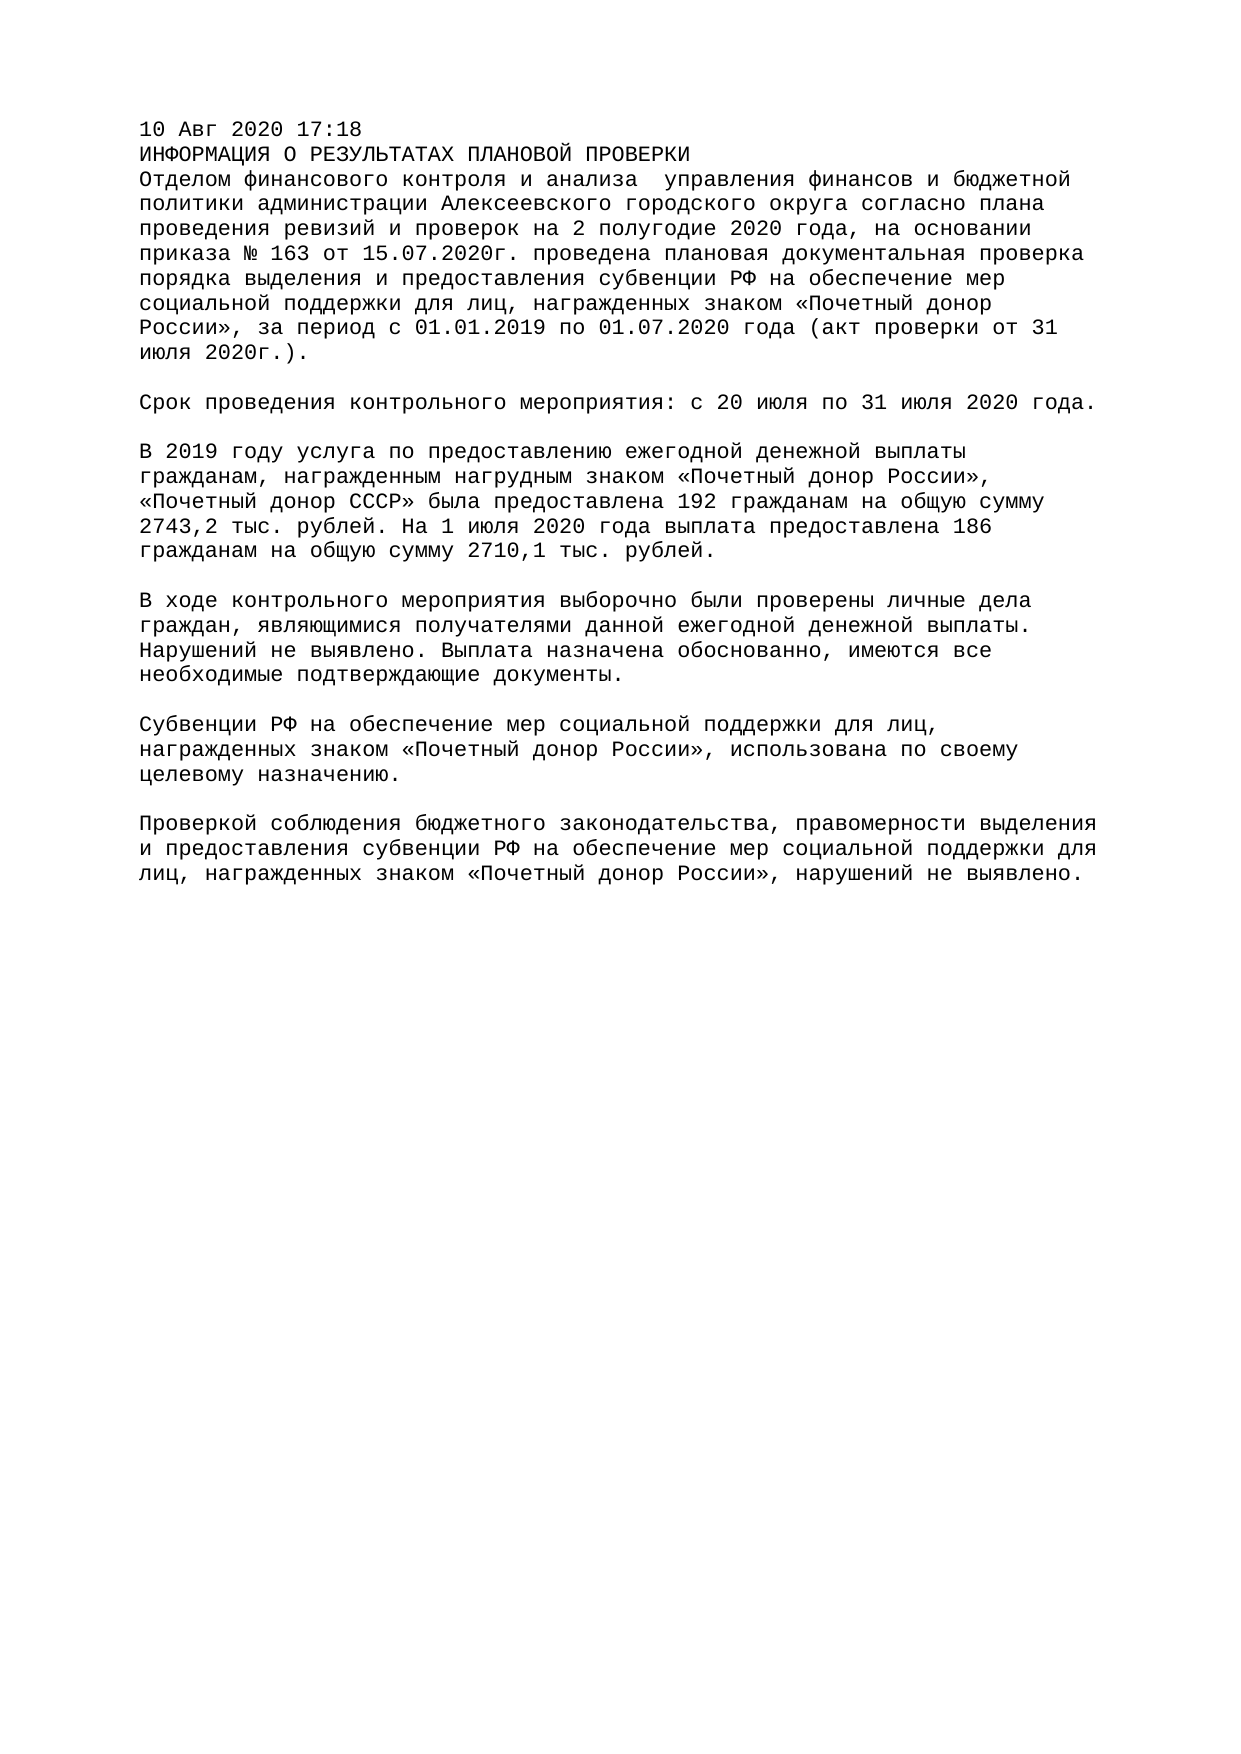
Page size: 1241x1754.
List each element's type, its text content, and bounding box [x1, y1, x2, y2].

text Проверкой соблюдения бюджетного законодательства, правомерности выделения и предоставления субвенции РФ на обеспечение мер социальной поддержки для лиц, награжденных знаком «Почетный донор России», нарушений не выявлено. [139, 812, 1101, 887]
text 10 Авг 2020 17:18 [139, 118, 1101, 143]
text Срок проведения контрольного мероприятия: с 20 июля по 31 июля 2020 года. [139, 391, 1101, 416]
text Субвенции РФ на обеспечение мер социальной поддержки для лиц, награжденных знаком «Почетный донор России», использована по своему целевому назначению. [139, 713, 1101, 787]
text В ходе контрольного мероприятия выборочно были проверены личные дела граждан, являющимися получателями данной ежегодной денежной выплаты. Нарушений не выявлено. Выплата назначена обоснованно, имеются все необходимые подтверждающие документы. [139, 589, 1101, 688]
text ИНФОРМАЦИЯ О РЕЗУЛЬТАТАХ ПЛАНОВОЙ ПРОВЕРКИ [139, 143, 1101, 168]
text В 2019 году услуга по предоставлению ежегодной денежной выплаты гражданам, награжденным нагрудным знаком «Почетный донор России», «Почетный донор СССР» была предоставлена 192 гражданам на общую сумму 2743,2 тыс. рублей. На 1 июля 2020 года выплата предоставлена 186 гражданам на общую сумму 2710,1 тыс. рублей. [139, 440, 1101, 564]
text Отделом финансового контроля и анализа управления финансов и бюджетной политики администрации Алексеевского городского округа согласно плана проведения ревизий и проверок на 2 полугодие 2020 года, на основании приказа № 163 от 15.07.2020г. проведена плановая документальная проверка порядка выделения и предоставления субвенции РФ на обеспечение мер социальной поддержки для лиц, награжденных знаком «Почетный донор России», за период с 01.01.2019 по 01.07.2020 года (акт проверки от 31 июля 2020г.). [139, 168, 1101, 366]
